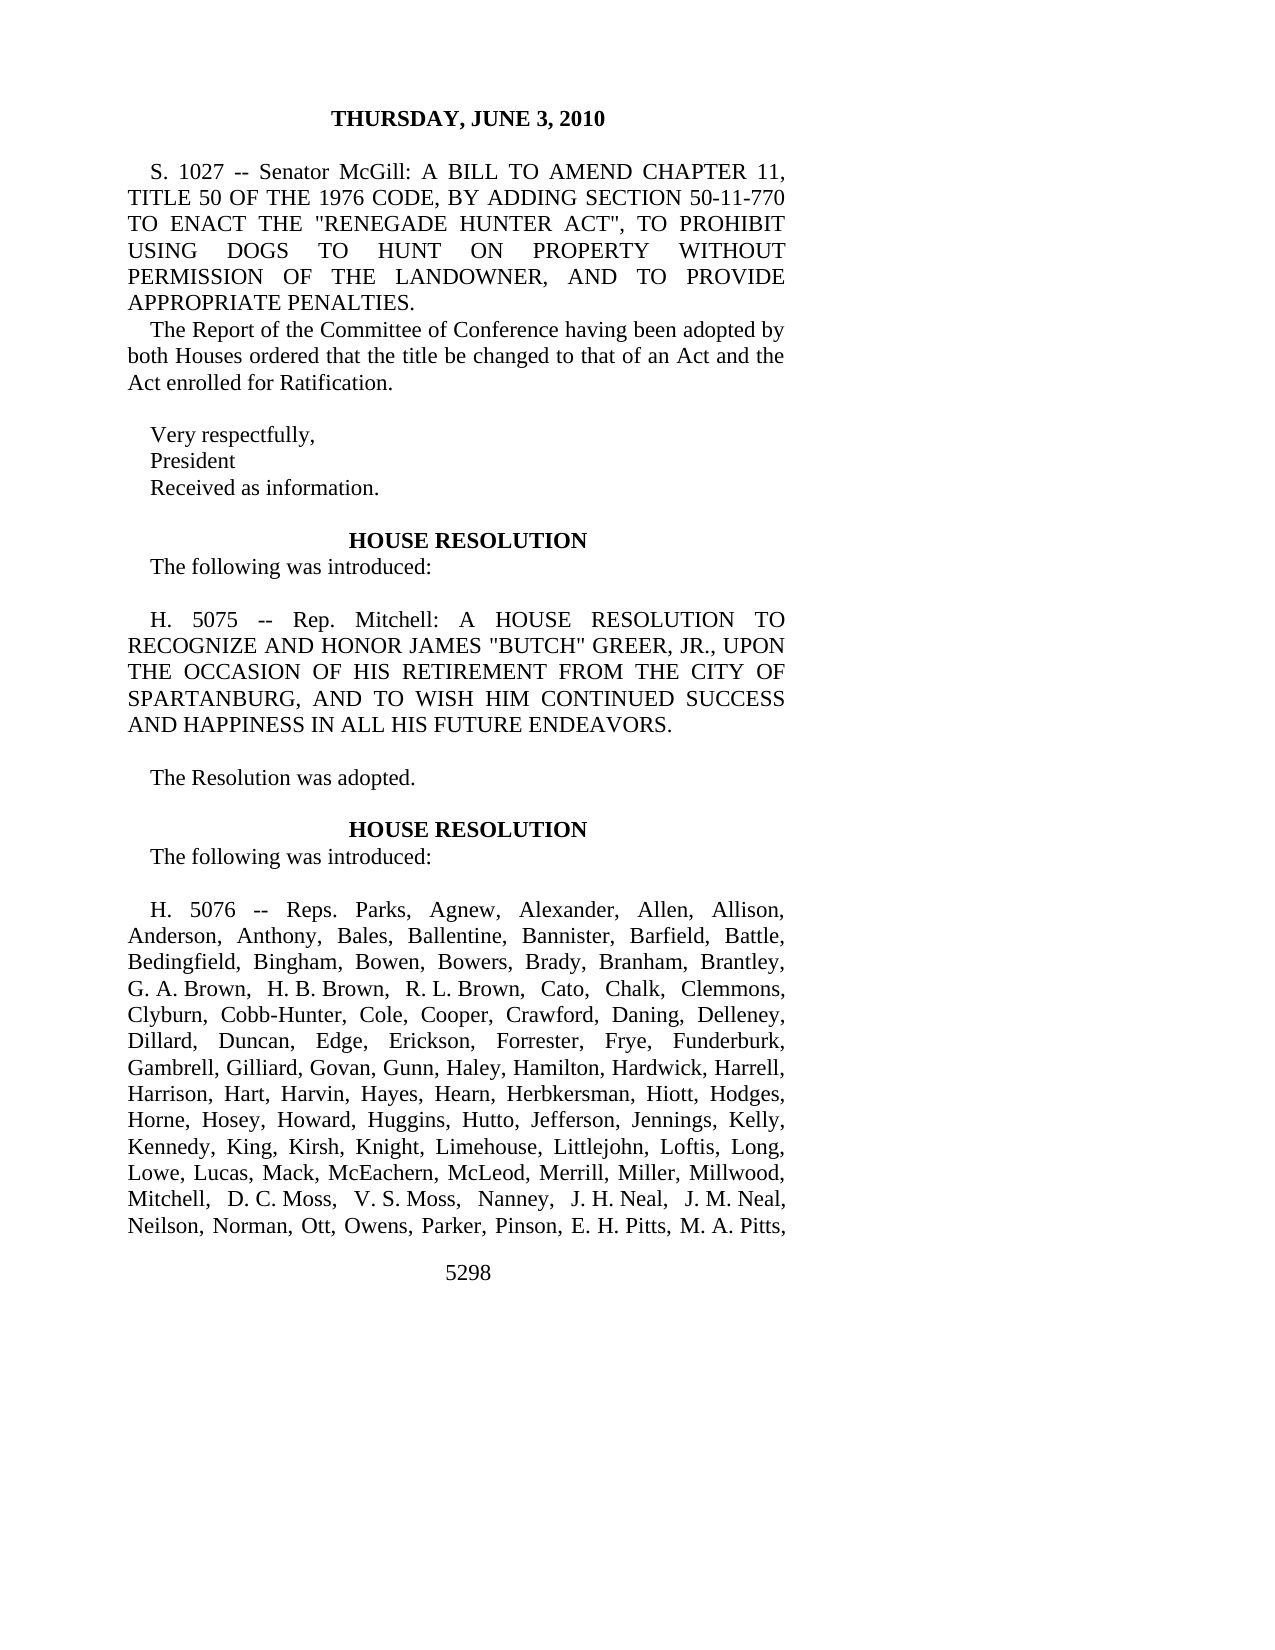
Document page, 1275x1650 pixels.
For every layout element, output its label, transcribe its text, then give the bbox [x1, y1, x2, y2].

text The Resolution was adopted. [127, 764, 786, 790]
text H. 5075 -- Rep. Mitchell: A HOUSE RESOLUTION TO RECOGNIZE AND HONOR JAMES "BUTCH" GREER, JR., UPON THE OCCASION OF HIS RETIREMENT FROM THE CITY OF SPARTANBURG, AND TO WISH HIM CONTINUED SUCCESS AND HAPPINESS IN ALL HIS FUTURE ENDEAVORS. [127, 606, 786, 737]
text The following was introduced: [127, 553, 786, 579]
text Very respectfully, [127, 421, 786, 448]
text The Report of the Committee of Conference having been adopted by both Houses ordered that the title be changed to that of an Act and the Act enrolled for Ratification. [127, 316, 786, 395]
text President [127, 448, 786, 474]
text HOUSE RESOLUTION [127, 817, 786, 843]
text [127, 896, 786, 1238]
text S. 1027 -- Senator McGill: A BILL TO AMEND CHAPTER 11, TITLE 50 OF THE 1976 CODE, BY ADDING SECTION 50-11-770 TO ENACT THE "RENEGADE HUNTER ACT", TO PROHIBIT USING DOGS TO HUNT ON PROPERTY WITHOUT PERMISSION OF THE LANDOWNER, AND TO PROVIDE APPROPRIATE PENALTIES. [127, 158, 786, 316]
text Received as information. [127, 474, 786, 500]
text HOUSE RESOLUTION [127, 527, 786, 553]
text The following was introduced: [127, 843, 786, 869]
